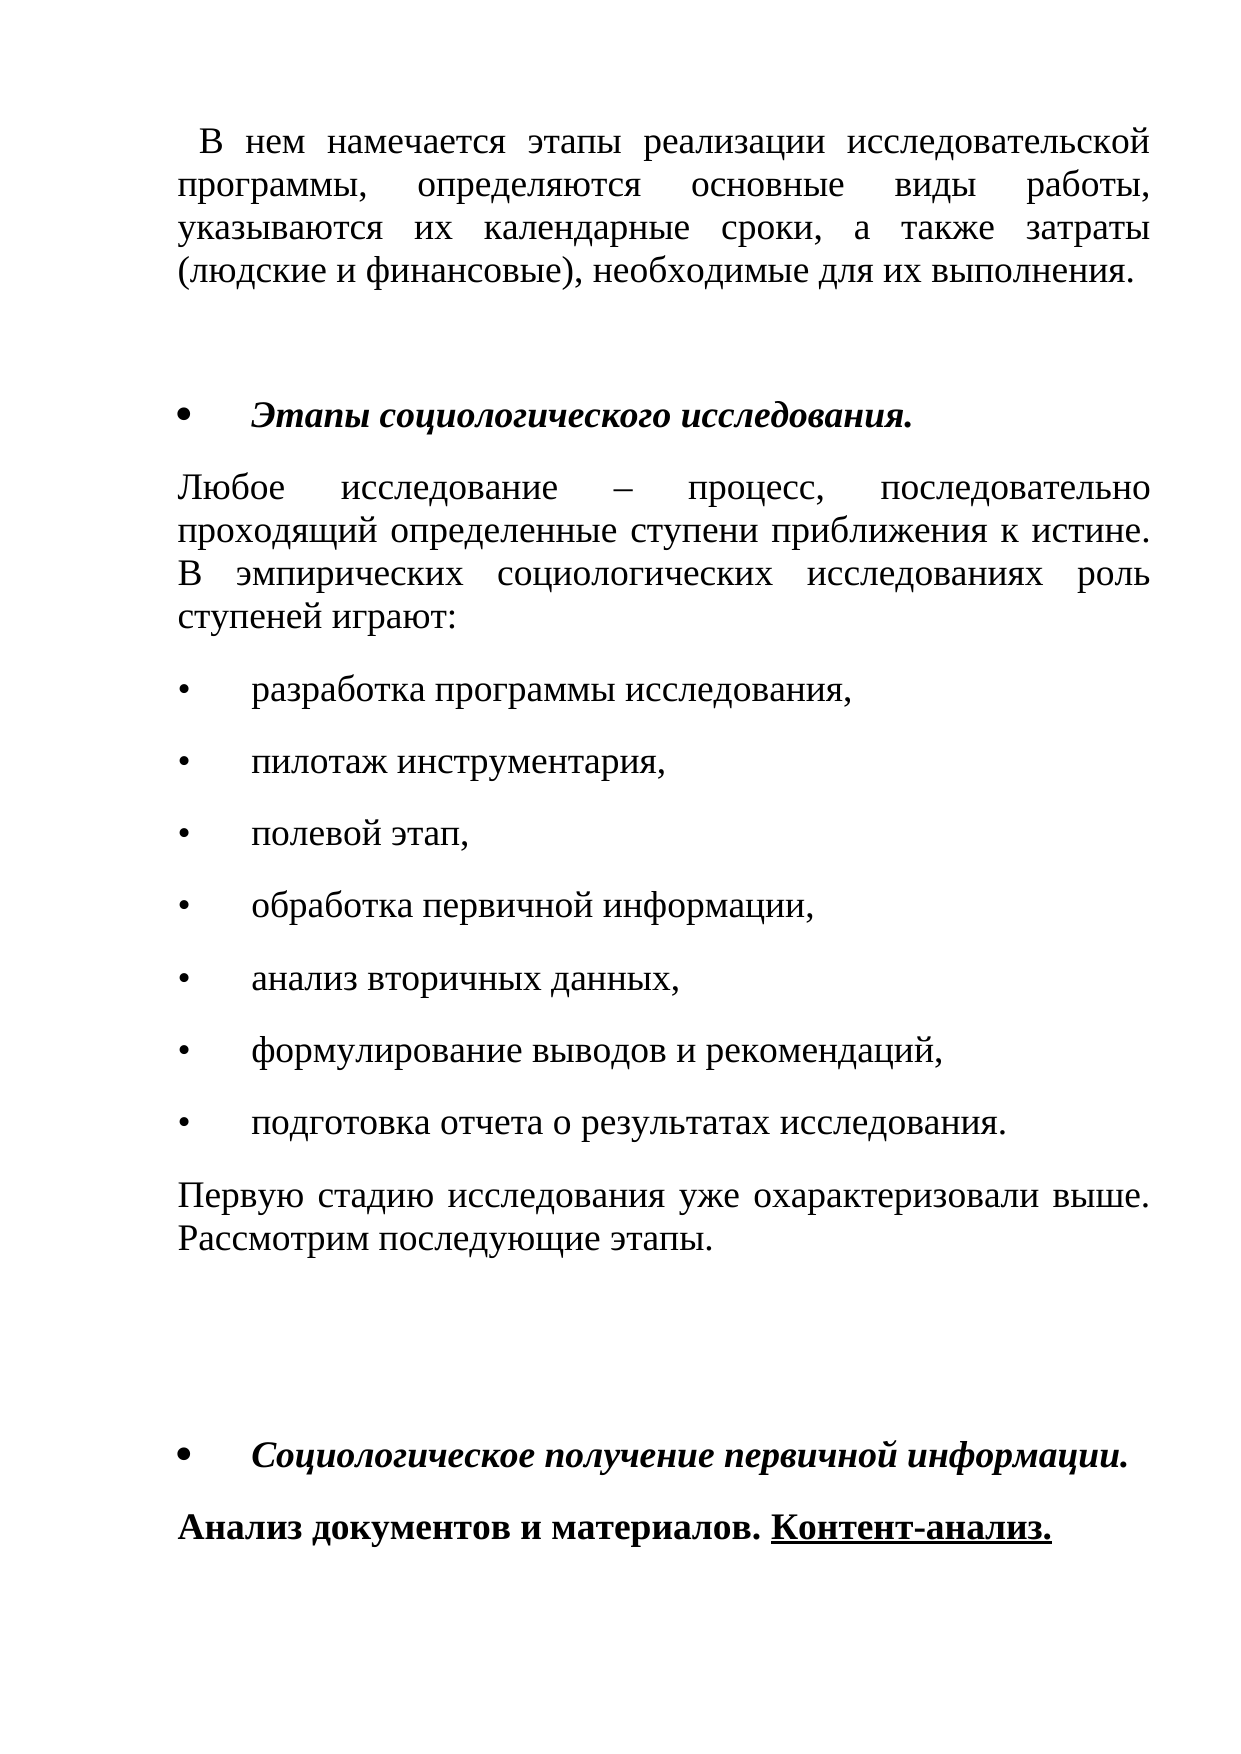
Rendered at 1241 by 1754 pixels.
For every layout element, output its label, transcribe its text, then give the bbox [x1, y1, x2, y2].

text • формулирование выводов и рекомендаций, [177, 1027, 1152, 1071]
text В нем намечается этапы реализации исследовательской программы, определяются основные виды работы, указываются их календарные сроки, а также затраты (людские и финансовые), необходимые для их выполнения. [177, 118, 1152, 291]
text • разработка программы исследования, [177, 666, 1152, 709]
text Первую стадию исследования уже охарактеризовали выше. Рассмотрим последующие этапы. [177, 1172, 1152, 1258]
text Любое исследование – процесс, последовательно проходящий определенные ступени приближения к истине. В эмпирических социологических исследованиях роль ступеней играют: [177, 464, 1152, 637]
text • пилотаж инструментария, [177, 738, 1152, 781]
text • анализ вторичных данных, [177, 955, 1152, 998]
text • подготовка отчета о результатах исследования. [177, 1100, 1152, 1143]
text  Социологическое получение первичной информации. [177, 1432, 1152, 1475]
text  Этапы социологического исследования. [177, 392, 1152, 435]
text • полевой этап, [177, 811, 1152, 854]
text • обработка первичной информации, [177, 883, 1152, 926]
text Анализ документов и материалов. Контент-анализ. [177, 1504, 1152, 1547]
